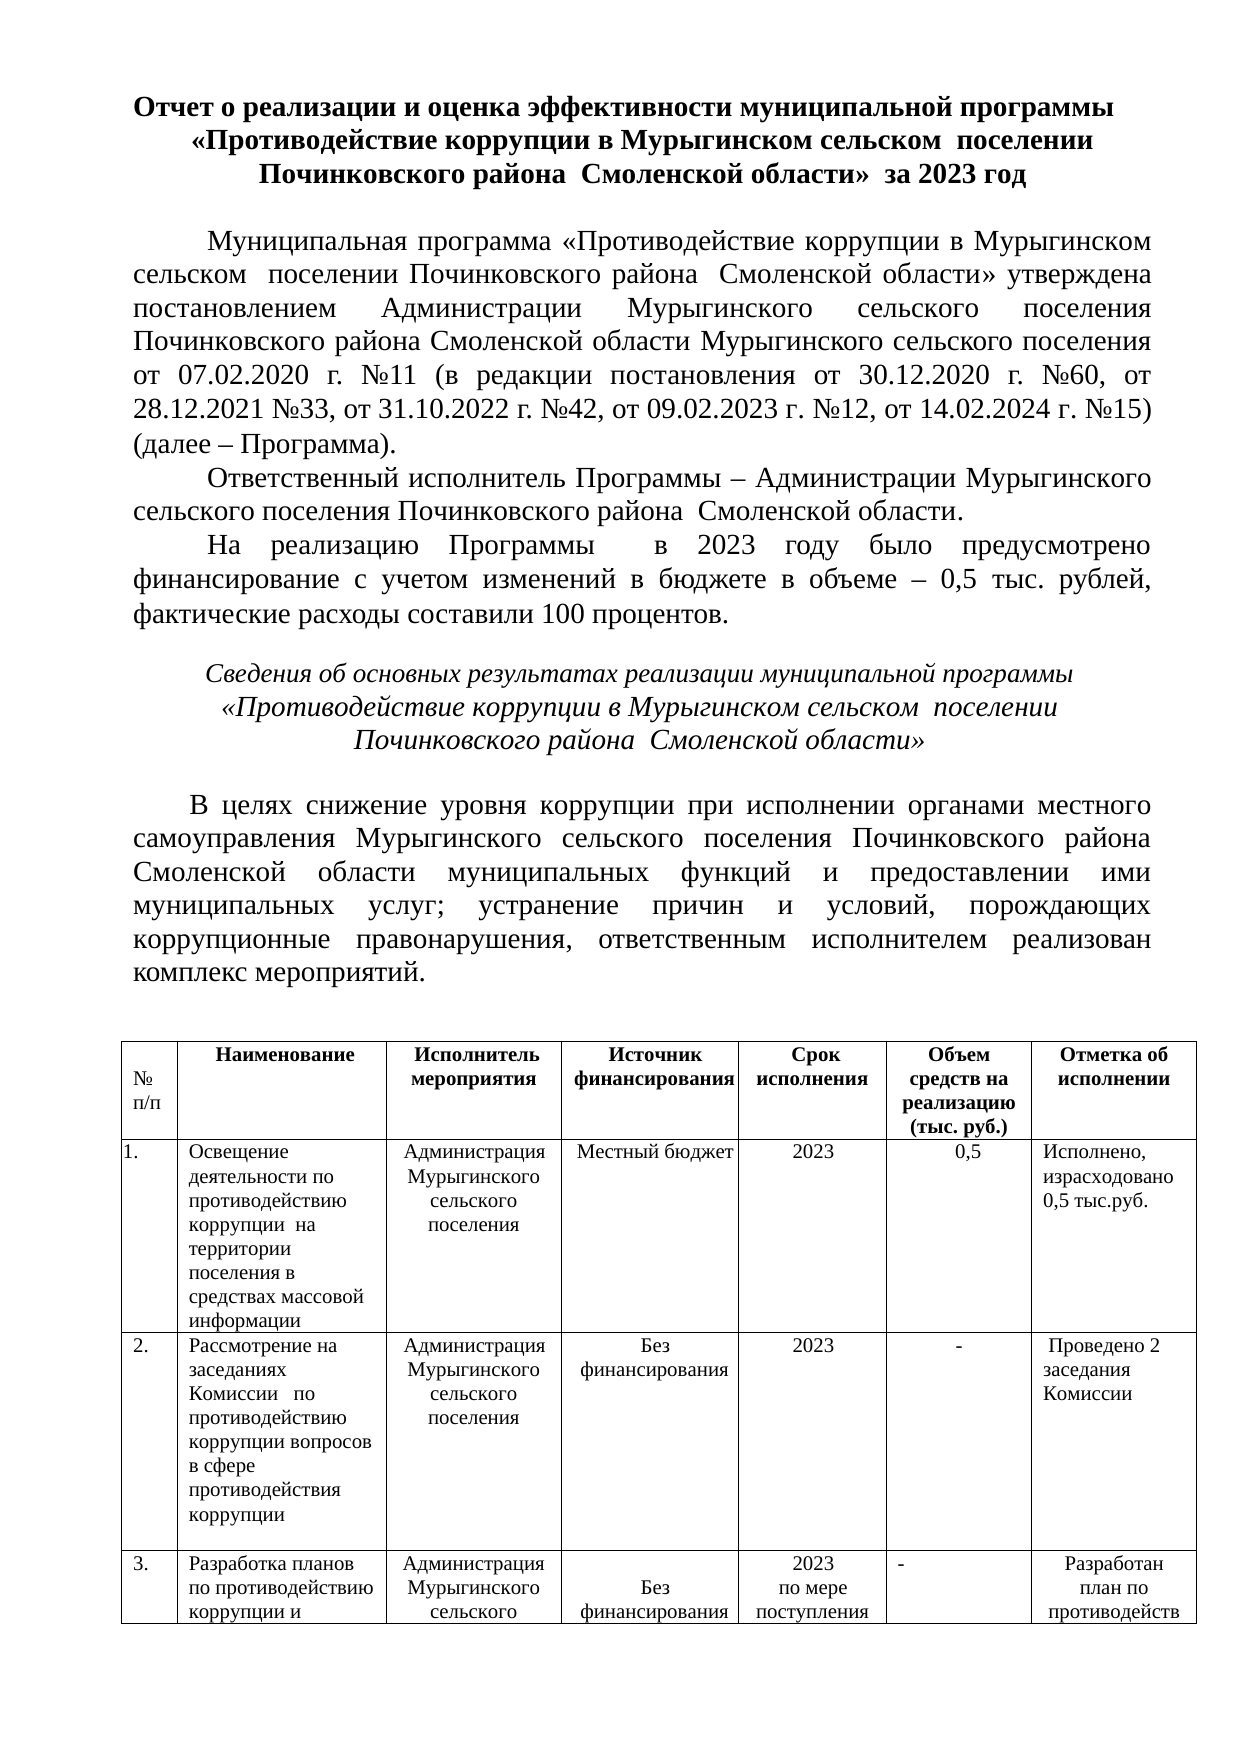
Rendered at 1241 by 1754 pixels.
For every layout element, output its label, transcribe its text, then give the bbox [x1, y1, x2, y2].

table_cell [387, 1551, 561, 1623]
table_cell 3. [122, 1551, 177, 1623]
table_cell Исполнено, израсходовано 0,5 тыс.руб. [1032, 1140, 1196, 1332]
table_header Исполнитель мероприятия [387, 1042, 561, 1138]
table_cell 2. [122, 1333, 177, 1549]
table_cell Без финансирования [562, 1551, 738, 1623]
table_cell 2023 [739, 1333, 886, 1549]
table_cell 0,5 [887, 1140, 1031, 1332]
table_cell Рассмотрение на заседаниях Комиссии по противодействию коррупции вопросов в сфере противодействия коррупции [178, 1333, 386, 1549]
table_header Отметка об исполнении [1032, 1042, 1196, 1138]
table_header № п/п [122, 1042, 177, 1138]
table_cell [1032, 1551, 1196, 1623]
table_cell Администрация Мурыгинского сельского поселения [387, 1140, 561, 1332]
text На реализацию Программы в 2023 году было предусмотрено финансирование с учетом изменений в бюджете в объеме – 0,5 тыс. рублей, фактические расходы составили 100 процентов. [133, 527, 1152, 629]
text В целях снижение уровня коррупции при исполнении органами местного самоуправления Мурыгинского сельского поселения Починковского района Смоленской области муниципальных функций и предоставлении ими муниципальных услуг; устранение причин и условий, порождающих коррупционные правонарушения, ответственным исполнителем реализован комплекс мероприятий. [133, 787, 1152, 988]
text Ответственный исполнитель Программы – Администрации Мурыгинского сельского поселения Починковского района Смоленской области. [133, 460, 1152, 527]
text Муниципальная программа «Противодействие коррупции в Мурыгинском сельском поселении Починковского района Смоленской области» утверждена постановлением Администрации Мурыгинского сельского поселения Починковского района Смоленской области Мурыгинского сельского поселения от 07.02.2020 г. №11 (в редакции постановления от 30.12.2020 г. №60, от 28.12.2021 №33, от 31.10.2022 г. №42, от 09.02.2023 г. №12, от 14.02.2024 г. №15) (далее – Программа). [133, 223, 1152, 460]
table_header Объем средств на реализацию (тыс. руб.) [887, 1042, 1031, 1138]
text Сведения об основных результатах реализации муниципальной программы «Противодействие коррупции в Мурыгинском сельском поселении Починковского района Смоленской области» [133, 657, 1146, 756]
table_cell Без финансирования [562, 1333, 738, 1549]
table_cell Проведено 2 заседания Комиссии [1032, 1333, 1196, 1549]
table_cell - [887, 1333, 1031, 1549]
table_cell - [887, 1551, 1031, 1623]
table_cell 2023 [739, 1140, 886, 1332]
text «Противодействие коррупции в Мурыгинском сельском поселении Починковского района Смоленской области» за 2023 год [133, 122, 1152, 189]
table_header Наименование [178, 1042, 386, 1138]
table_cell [178, 1551, 386, 1623]
table_cell 1. [122, 1140, 177, 1332]
table_cell Администрация Мурыгинского сельского поселения [387, 1333, 561, 1549]
table_cell Местный бюджет [562, 1140, 738, 1332]
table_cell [739, 1551, 886, 1623]
text Отчет о реализации и оценка эффективности муниципальной программы [133, 89, 1152, 122]
table_cell Освещение деятельности по противодействию коррупции на территории поселения в средствах массовой информации [178, 1140, 386, 1332]
table_header Источник финансирования [562, 1042, 738, 1138]
table_header Срок исполнения [739, 1042, 886, 1138]
